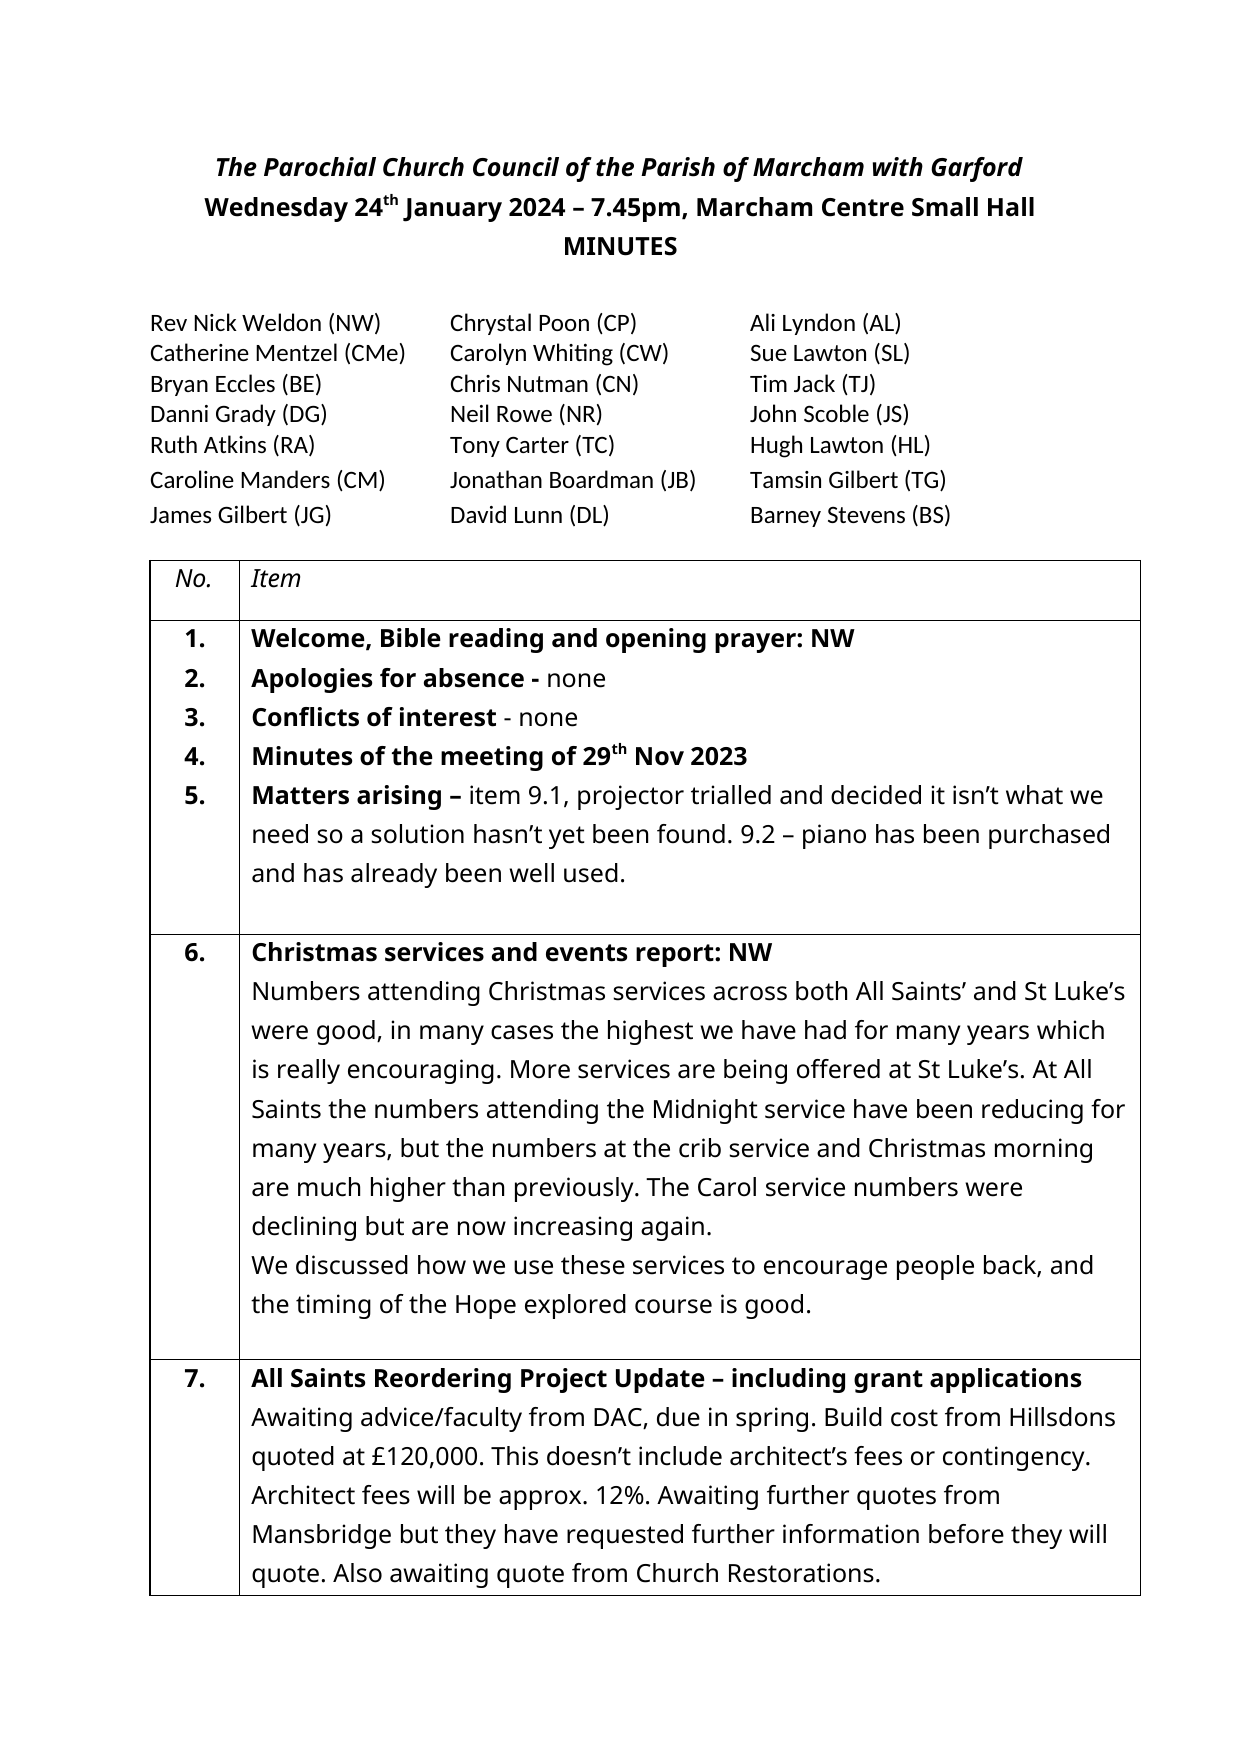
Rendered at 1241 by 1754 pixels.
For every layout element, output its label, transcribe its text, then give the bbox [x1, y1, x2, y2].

text James Gilbert (JG) David Lunn (DL) Barney Stevens (BS) [150, 499, 1090, 529]
text Bryan Eccles (BE) Chris Nutman (CN) Tim Jack (TJ) [150, 368, 1090, 398]
text Danni Grady (DG) Neil Rowe (NR) John Scoble (JS) [150, 398, 1090, 429]
table_cell 7. [151, 1360, 239, 1594]
text The Parochial Church Council of the Parish of Marcham with Garford [150, 150, 1090, 184]
text Caroline Manders (CM) Jonathan Boardman (JB) Tamsin Gilbert (TG) [150, 464, 1090, 494]
text Ruth Atkins (RA) Tony Carter (TC) Hugh Lawton (HL) [150, 429, 1090, 459]
table_cell 6. [151, 935, 239, 1359]
table_cell Welcome, Bible reading and opening prayer: NW Apologies for absence - none Conflicts of interest - none Minutes of the meeting of 29th Nov 2023 Matters arising – item 9.1, projector trialled and decided it isn’t what we need so a solution hasn’t yet been found. 9.2 – piano has been purchased and has already been well used. [240, 621, 1140, 933]
text MINUTES [150, 228, 1090, 262]
table_header No. [151, 561, 239, 620]
text Wednesday 24th January 2024 – 7.45pm, Marcham Centre Small Hall [150, 189, 1090, 223]
text Catherine Mentzel (CMe) Carolyn Whiting (CW) Sue Lawton (SL) [150, 337, 1090, 368]
table_header Item [240, 561, 1140, 620]
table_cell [240, 1360, 1140, 1594]
table_cell Christmas services and events report: NW Numbers attending Christmas services across both All Saints’ and St Luke’s were good, in many cases the highest we have had for many years which is really encouraging. More services are being offered at St Luke’s. At All Saints the numbers attending the Midnight service have been reducing for many years, but the numbers at the crib service and Christmas morning are much higher than previously. The Carol service numbers were declining but are now increasing again. We discussed how we use these services to encourage people back, and the timing of the Hope explored course is good. [240, 935, 1140, 1359]
text Rev Nick Weldon (NW) Chrystal Poon (CP) Ali Lyndon (AL) [150, 307, 1090, 337]
table_cell 1. 2. 3. 4. 5. [151, 621, 239, 933]
